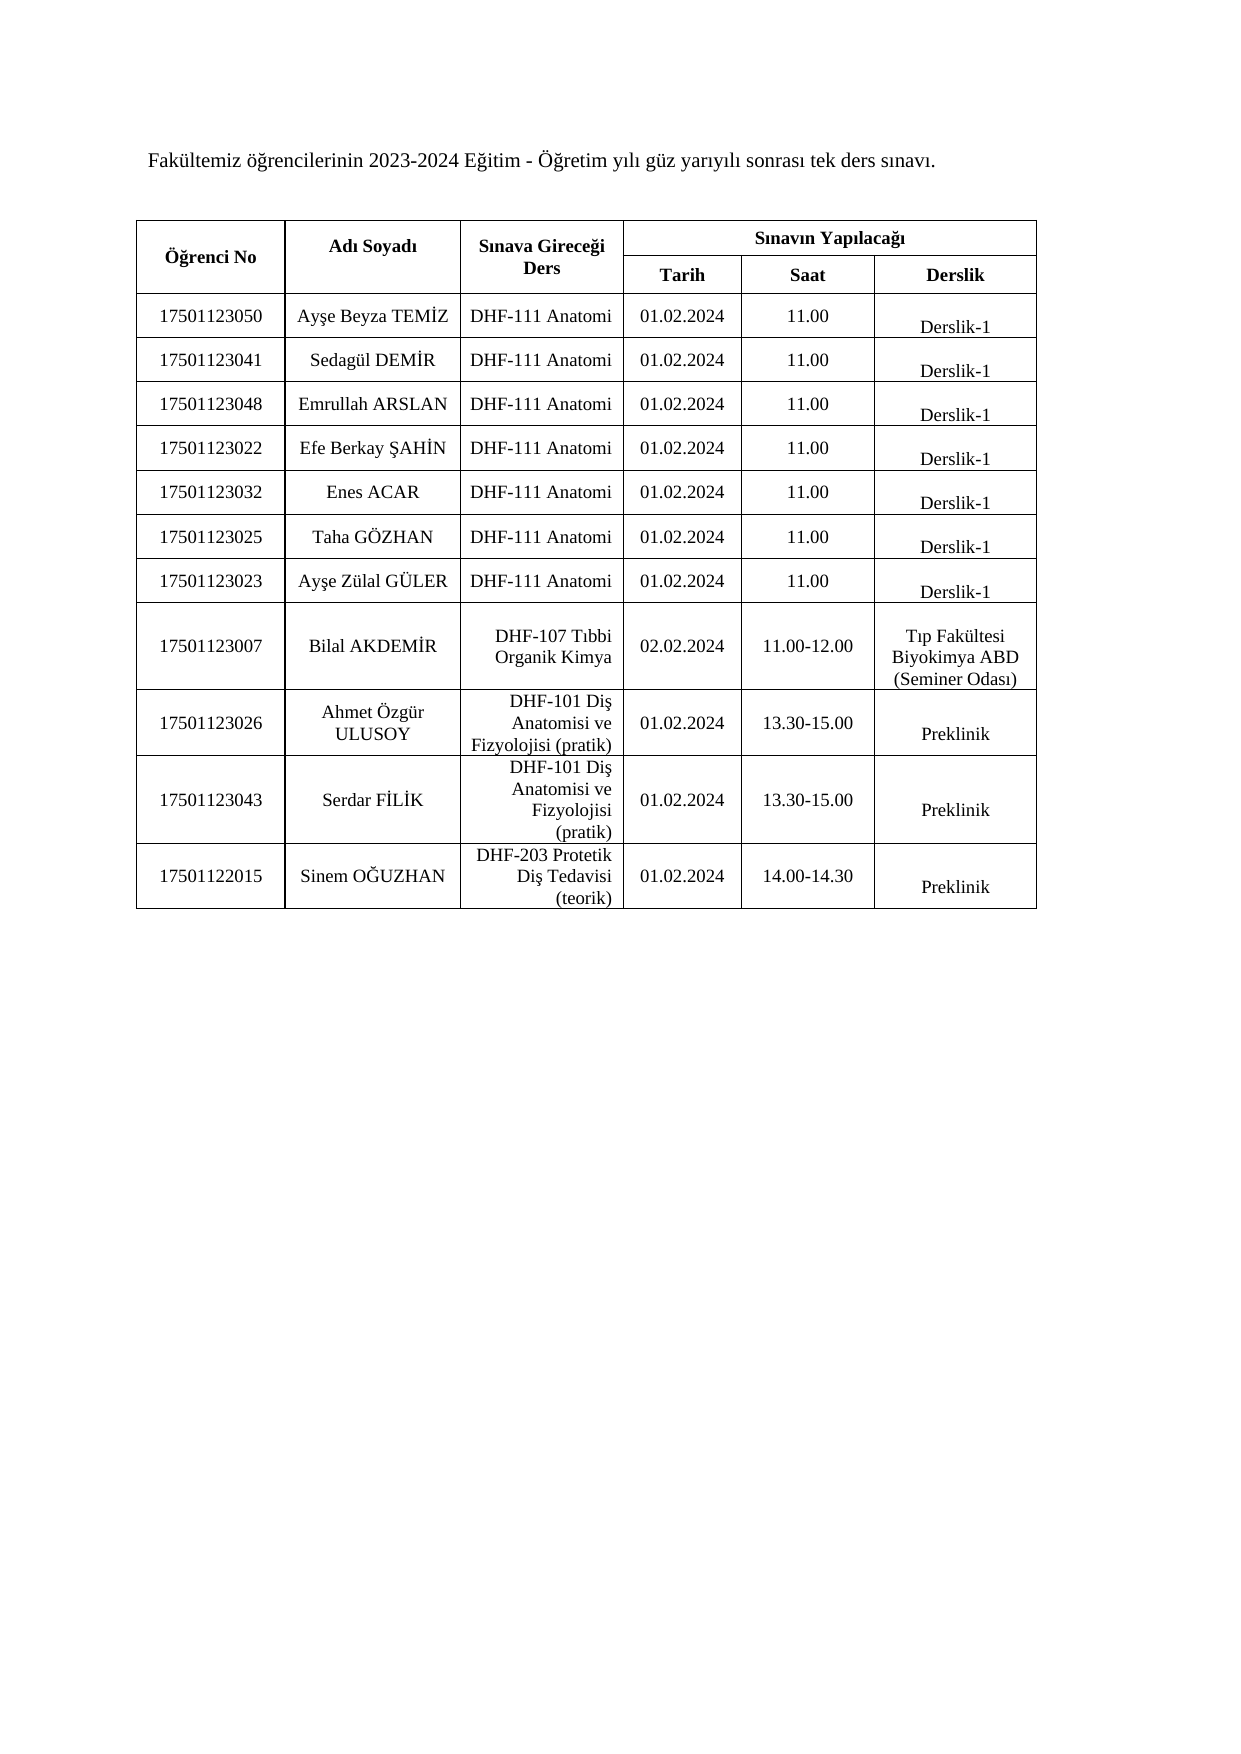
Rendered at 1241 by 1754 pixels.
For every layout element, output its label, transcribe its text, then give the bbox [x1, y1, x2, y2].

table_cell Emrullah ARSLAN [286, 382, 460, 425]
table_cell Efe Berkay ŞAHİN [286, 426, 460, 469]
table_cell Derslik-1 [875, 515, 1036, 558]
table_cell 02.02.2024 [624, 603, 741, 689]
table_cell Tıp Fakültesi Biyokimya ABD (Seminer Odası) [875, 603, 1036, 689]
table_cell 11.00 [742, 382, 874, 425]
table_cell DHF-111 Anatomi [461, 338, 623, 381]
table_cell DHF-111 Anatomi [461, 515, 623, 558]
table_cell Taha GÖZHAN [286, 515, 460, 558]
table_cell 17501123026 [137, 690, 284, 755]
table_cell 01.02.2024 [624, 690, 741, 755]
table_cell Sinem OĞUZHAN [286, 844, 460, 908]
table_cell 01.02.2024 [624, 471, 741, 514]
table_cell 01.02.2024 [624, 515, 741, 558]
table_cell 11.00 [742, 471, 874, 514]
table_cell 01.02.2024 [624, 559, 741, 602]
table_header Sınava Gireceği Ders [461, 221, 623, 293]
table_cell 11.00 [742, 559, 874, 602]
table_cell Derslik-1 [875, 426, 1036, 469]
table_cell 17501123023 [137, 559, 284, 602]
table_cell DHF-111 Anatomi [461, 426, 623, 469]
table_cell 01.02.2024 [624, 338, 741, 381]
table_header Adı Soyadı [286, 221, 460, 293]
table_cell DHF-111 Anatomi [461, 559, 623, 602]
table_cell 17501123043 [137, 756, 284, 842]
table_cell 01.02.2024 [624, 426, 741, 469]
table_cell 17501123022 [137, 426, 284, 469]
table_cell Enes ACAR [286, 471, 460, 514]
table_cell Sedagül DEMİR [286, 338, 460, 381]
table_cell 11.00 [742, 338, 874, 381]
table_cell 17501123050 [137, 294, 284, 337]
table_cell Derslik-1 [875, 294, 1036, 337]
table_cell Ayşe Zülal GÜLER [286, 559, 460, 602]
table_cell Preklinik [875, 690, 1036, 755]
table_cell Saat [742, 256, 874, 293]
table_cell Derslik-1 [875, 338, 1036, 381]
table_cell 13.30-15.00 [742, 690, 874, 755]
table_cell DHF-203 Protetik Diş Tedavisi (teorik) [461, 844, 623, 908]
table_cell DHF-111 Anatomi [461, 382, 623, 425]
table_cell Derslik [875, 256, 1036, 293]
table_header Sınavın Yapılacağı [624, 221, 1036, 255]
table_cell DHF-111 Anatomi [461, 471, 623, 514]
table_cell DHF-101 Diş Anatomisi ve Fizyolojisi (pratik) [461, 756, 623, 842]
table_cell 13.30-15.00 [742, 756, 874, 842]
table_cell DHF-111 Anatomi [461, 294, 623, 337]
table_cell 17501123048 [137, 382, 284, 425]
table_cell Ayşe Beyza TEMİZ [286, 294, 460, 337]
table_cell 17501122015 [137, 844, 284, 908]
table_cell Ahmet Özgür ULUSOY [286, 690, 460, 755]
table_cell Derslik-1 [875, 471, 1036, 514]
text Fakültemiz öğrencilerinin 2023-2024 Eğitim - Öğretim yılı güz yarıyılı sonrası tek ders sınavı. [148, 148, 1093, 172]
table_cell 01.02.2024 [624, 382, 741, 425]
table_cell 11.00 [742, 426, 874, 469]
table_cell Derslik-1 [875, 382, 1036, 425]
table_cell Preklinik [875, 844, 1036, 908]
table_cell 01.02.2024 [624, 756, 741, 842]
table_cell 17501123007 [137, 603, 284, 689]
table_cell Serdar FİLİK [286, 756, 460, 842]
table_cell Derslik-1 [875, 559, 1036, 602]
table_cell Preklinik [875, 756, 1036, 842]
table_cell 01.02.2024 [624, 294, 741, 337]
table_cell 17501123025 [137, 515, 284, 558]
table_header Öğrenci No [137, 221, 284, 293]
table_cell Bilal AKDEMİR [286, 603, 460, 689]
table_cell 11.00-12.00 [742, 603, 874, 689]
table_cell 14.00-14.30 [742, 844, 874, 908]
table_cell 17501123041 [137, 338, 284, 381]
table_cell DHF-101 Diş Anatomisi ve Fizyolojisi (pratik) [461, 690, 623, 755]
table_cell 01.02.2024 [624, 844, 741, 908]
table_cell 17501123032 [137, 471, 284, 514]
table_cell 11.00 [742, 294, 874, 337]
table_cell Tarih [624, 256, 741, 293]
table_cell DHF-107 Tıbbi Organik Kimya [461, 603, 623, 689]
table_cell 11.00 [742, 515, 874, 558]
